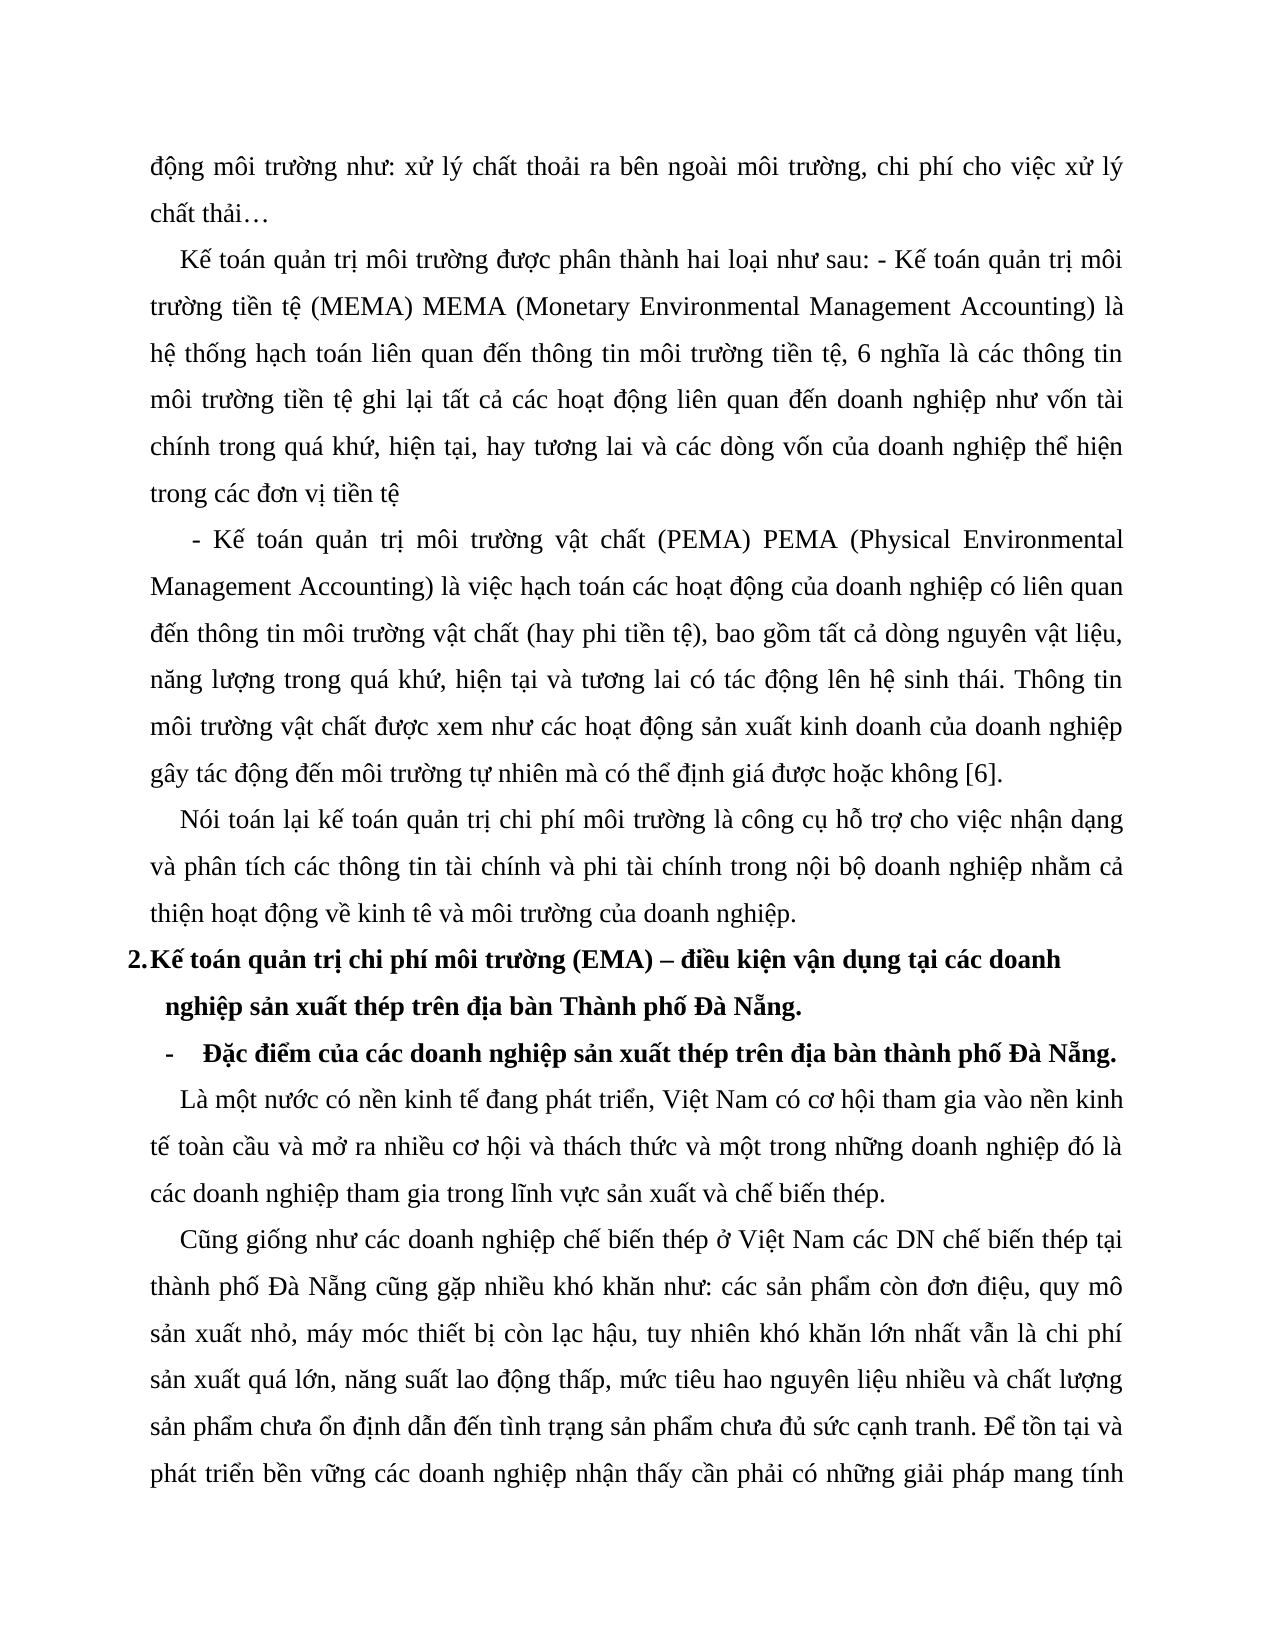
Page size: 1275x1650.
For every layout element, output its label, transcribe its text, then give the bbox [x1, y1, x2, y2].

list Đặc điểm của các doanh nghiệp sản xuất thép trên địa bàn thành phố Đà Nẵng. [165, 1037, 1125, 1068]
text Kế toán quản trị môi trường được phân thành hai loại như sau: - Kế toán quản trị môi trường tiền tệ (MEMA) MEMA (Monetary Environmental Management Accounting) là hệ thống hạch toán liên quan đến thông tin môi trường tiền tệ, 6 nghĩa là các thông tin môi trường tiền tệ ghi lại tất cả các hoạt động liên quan đến doanh nghiệp như vốn tài chính trong quá khứ, hiện tại, hay tương lai và các dòng vốn của doanh nghiệp thể hiện trong các đơn vị tiền tệ [150, 243, 1125, 508]
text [150, 1223, 1125, 1488]
text Nói toán lại kế toán quản trị chi phí môi trường là công cụ hỗ trợ cho việc nhận dạng và phân tích các thông tin tài chính và phi tài chính trong nội bộ doanh nghiệp nhằm cả thiện hoạt động về kinh tê và môi trường của doanh nghiệp. [150, 803, 1125, 928]
text Là một nước có nền kinh tế đang phát triển, Việt Nam có cơ hội tham gia vào nền kinh tế toàn cầu và mở ra nhiều cơ hội và thách thức và một trong những doanh nghiệp đó là các doanh nghiệp tham gia trong lĩnh vực sản xuất và chế biến thép. [150, 1083, 1125, 1208]
list Kế toán quản trị chi phí môi trường (EMA) – điều kiện vận dụng tại các doanh nghiệp sản xuất thép trên địa bàn Thành phố Đà Nẵng. [127, 943, 1125, 1021]
text - Kế toán quản trị môi trường vật chất (PEMA) PEMA (Physical Environmental Management Accounting) là việc hạch toán các hoạt động của doanh nghiệp có liên quan đến thông tin môi trường vật chất (hay phi tiền tệ), bao gồm tất cả dòng nguyên vật liệu, năng lượng trong quá khứ, hiện tại và tương lai có tác động lên hệ sinh thái. Thông tin môi trường vật chất được xem như các hoạt động sản xuất kinh doanh của doanh nghiệp gây tác động đến môi trường tự nhiên mà có thể định giá được hoặc không [6]. [150, 523, 1125, 788]
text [150, 150, 1125, 228]
